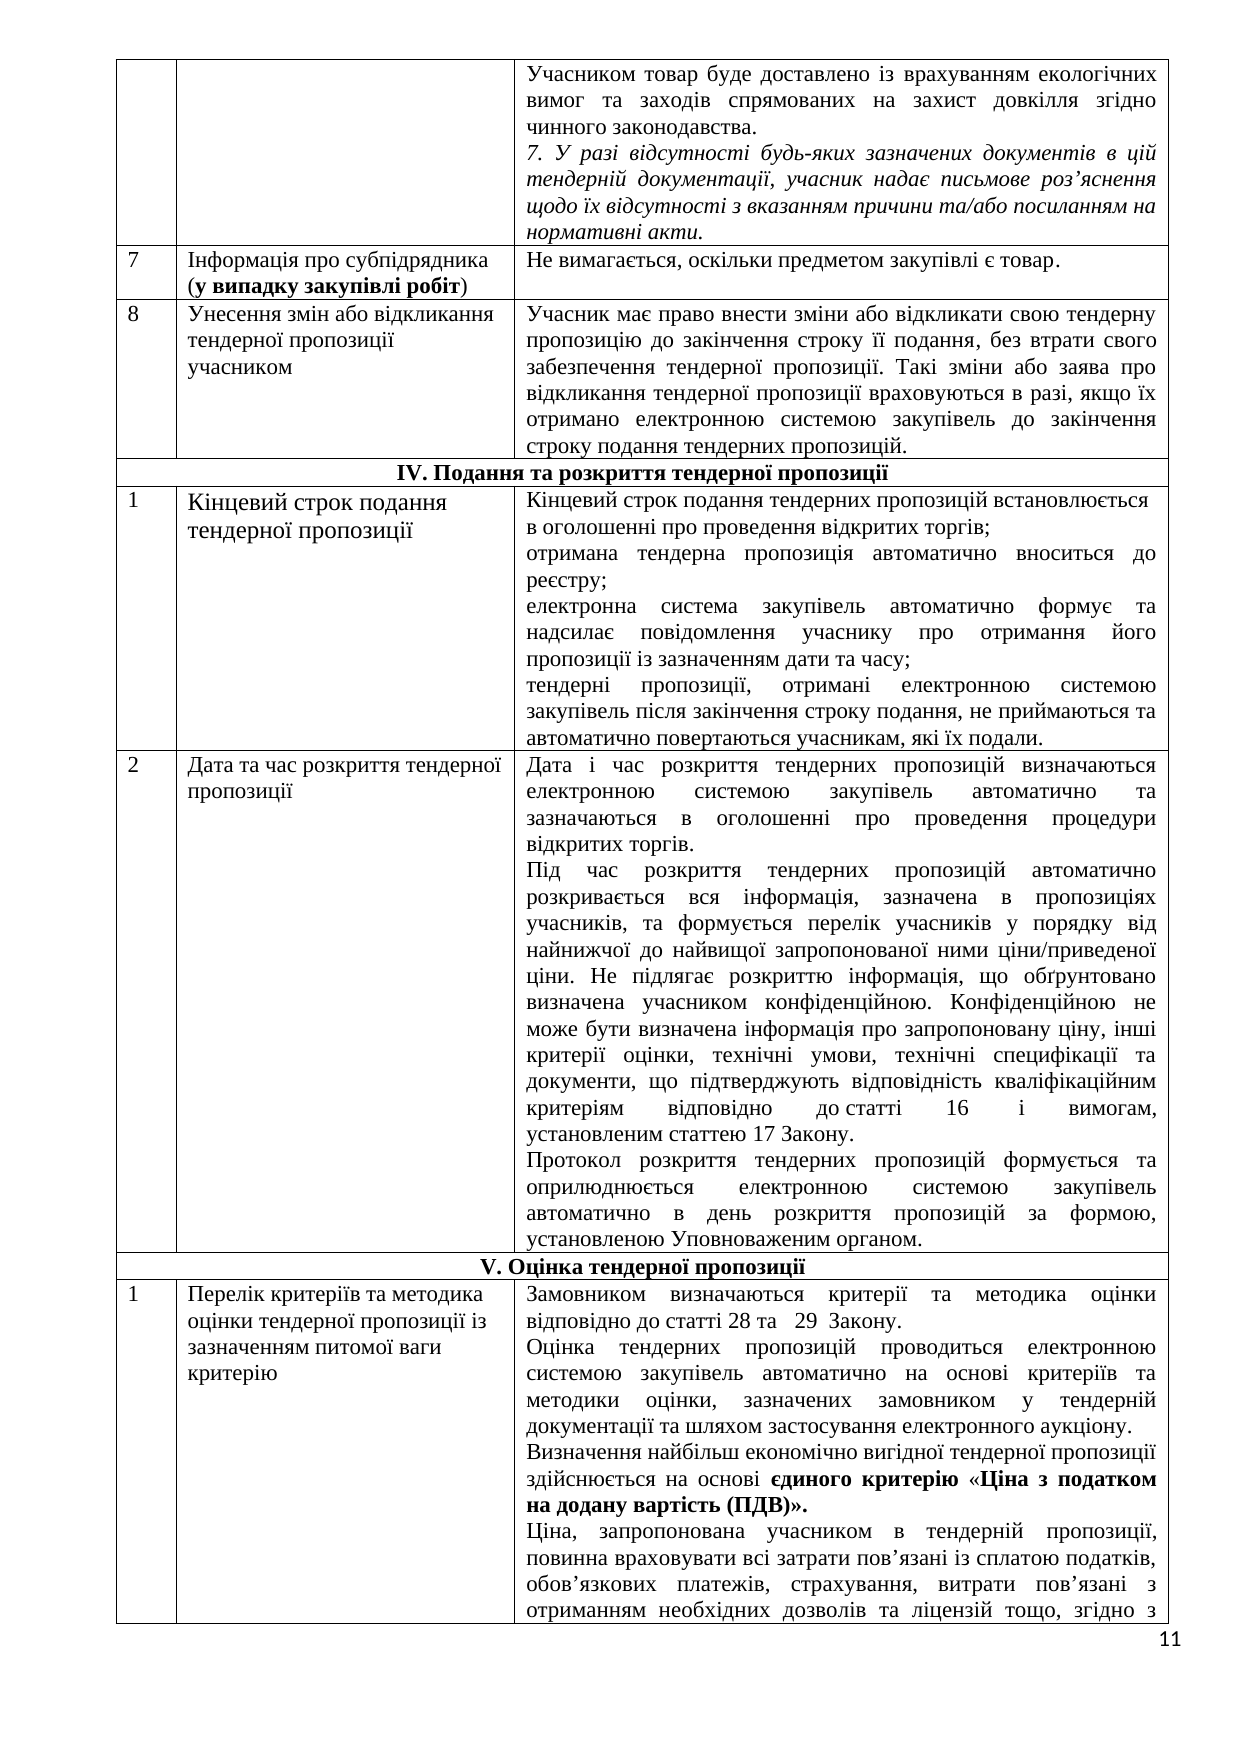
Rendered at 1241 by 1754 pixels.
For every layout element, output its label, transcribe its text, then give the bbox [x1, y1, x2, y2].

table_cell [515, 60, 1168, 244]
table_cell 2 [117, 751, 176, 1252]
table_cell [515, 1280, 1168, 1623]
table_cell Дата і час розкриття тендерних пропозицій визначаються електронною системою закупівель автоматично та зазначаються в оголошенні про проведення процедури відкритих торгів. Під час розкриття тендерних пропозицій автоматично розкривається вся інформація, зазначена в пропозиціях учасників, та формується перелік учасників у порядку від найнижчої до найвищої запропонованої ними ціни/приведеної ціни. Не підлягає розкриттю інформація, що обґрунтовано визначена учасником конфіденційною. Конфіденційною не може бути визначена інформація про запропоновану ціну, інші критерії оцінки, технічні умови, технічні специфікації та документи, що підтверджують відповідність кваліфікаційним критеріям відповідно до статті 16 і вимогам, установленим статтею 17 Закону. Протокол розкриття тендерних пропозицій формується та оприлюднюється електронною системою закупівель автоматично в день розкриття пропозицій за формою, установленою Уповноваженим органом. [515, 751, 1168, 1252]
table_cell 7 [117, 246, 176, 299]
table_cell Кінцевий строк подання тендерної пропозиції [177, 487, 514, 750]
table_cell Учасник має право внести зміни або відкликати свою тендерну пропозицію до закінчення строку її подання, без втрати свого забезпечення тендерної пропозиції. Такі зміни або заява про відкликання тендерної пропозиції враховуються в разі, якщо їх отримано електронною системою закупівель до закінчення строку подання тендерних пропозицій. [515, 300, 1168, 458]
table_cell V. Оцінка тендерної пропозиції [117, 1253, 1168, 1279]
table_cell 6 [117, 60, 176, 244]
table_cell Інформація про субпідрядника (у випадку закупівлі робіт) [177, 246, 514, 299]
table_cell Не вимагається, оскільки предметом закупівлі є товар. [515, 246, 1168, 299]
table_cell Унесення змін або відкликання тендерної пропозиції учасником [177, 300, 514, 458]
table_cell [177, 60, 514, 244]
table_cell Дата та час розкриття тендерної пропозиції [177, 751, 514, 1252]
table_cell 1 [117, 487, 176, 750]
table_cell Кінцевий строк подання тендерних пропозицій встановлюється в оголошенні про проведення відкритих торгів; отримана тендерна пропозиція автоматично вноситься до реєстру; електронна система закупівель автоматично формує та надсилає повідомлення учаснику про отримання його пропозиції із зазначенням дати та часу; тендерні пропозиції, отримані електронною системою закупівель після закінчення строку подання, не приймаються та автоматично повертаються учасникам, які їх подали. [515, 487, 1168, 750]
table_cell 8 [117, 300, 176, 458]
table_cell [177, 1280, 514, 1623]
table_cell 1 [117, 1280, 176, 1623]
table_cell IV. Подання та розкриття тендерної пропозиції [117, 459, 1168, 486]
